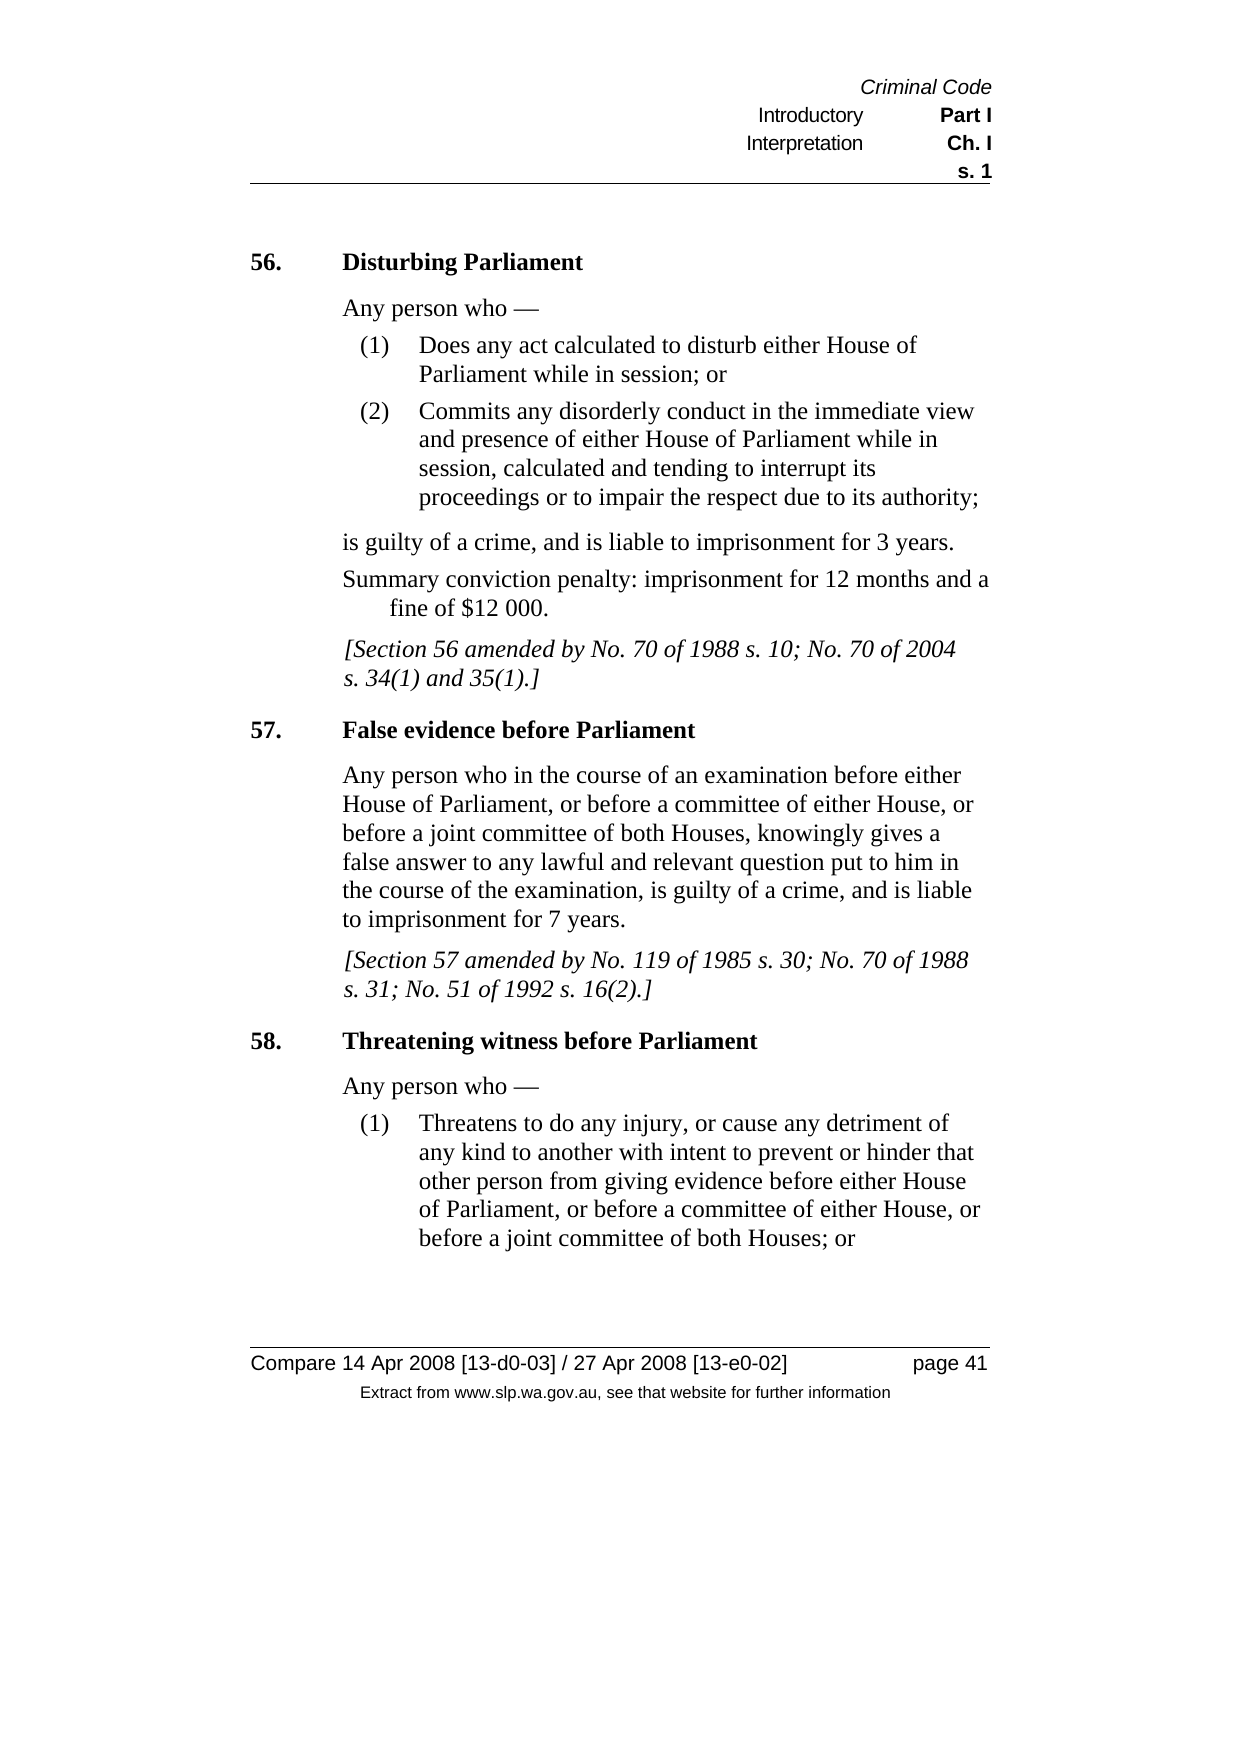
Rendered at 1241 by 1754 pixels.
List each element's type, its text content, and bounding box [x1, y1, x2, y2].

text Any person who — [250, 1071, 990, 1100]
text is guilty of a crime, and is liable to imprisonment for 3 years. [250, 527, 990, 556]
subtitle 57. False evidence before Parliament [250, 715, 990, 744]
text (1) Does any act calculated to disturb either House of Parliament while in session; or [250, 330, 990, 387]
text Any person who in the course of an examination before either House of Parliament, or before a committee of either House, or before a joint committee of both Houses, knowingly gives a false answer to any lawful and relevant question put to him in the course of the examination, is guilty of a crime, and is liable to imprisonment for 7 years. [250, 760, 990, 933]
text [Section 57 amended by No. 119 of 1985 s. 30; No. 70 of 1988 s. 31; No. 51 of 1992 s. 16(2).] [250, 945, 990, 1003]
subtitle 56. Disturbing Parliament [250, 247, 990, 276]
subtitle 58. Threatening witness before Parliament [250, 1026, 990, 1054]
text [Section 56 amended by No. 70 of 1988 s. 10; No. 70 of 2004 s. 34(1) and 35(1).] [250, 634, 990, 692]
text (1) Threatens to do any injury, or cause any detriment of any kind to another with intent to prevent or hinder that other person from giving evidence before either House of Parliament, or before a committee of either House, or before a joint committee of both Houses; or [250, 1108, 990, 1252]
text Any person who — [250, 293, 990, 322]
text (2) Commits any disorderly conduct in the immediate view and presence of either House of Parliament while in session, calculated and tending to interrupt its proceedings or to impair the respect due to its authority; [250, 396, 990, 511]
text Summary conviction penalty: imprisonment for 12 months and a fine of $12 000. [250, 564, 990, 622]
